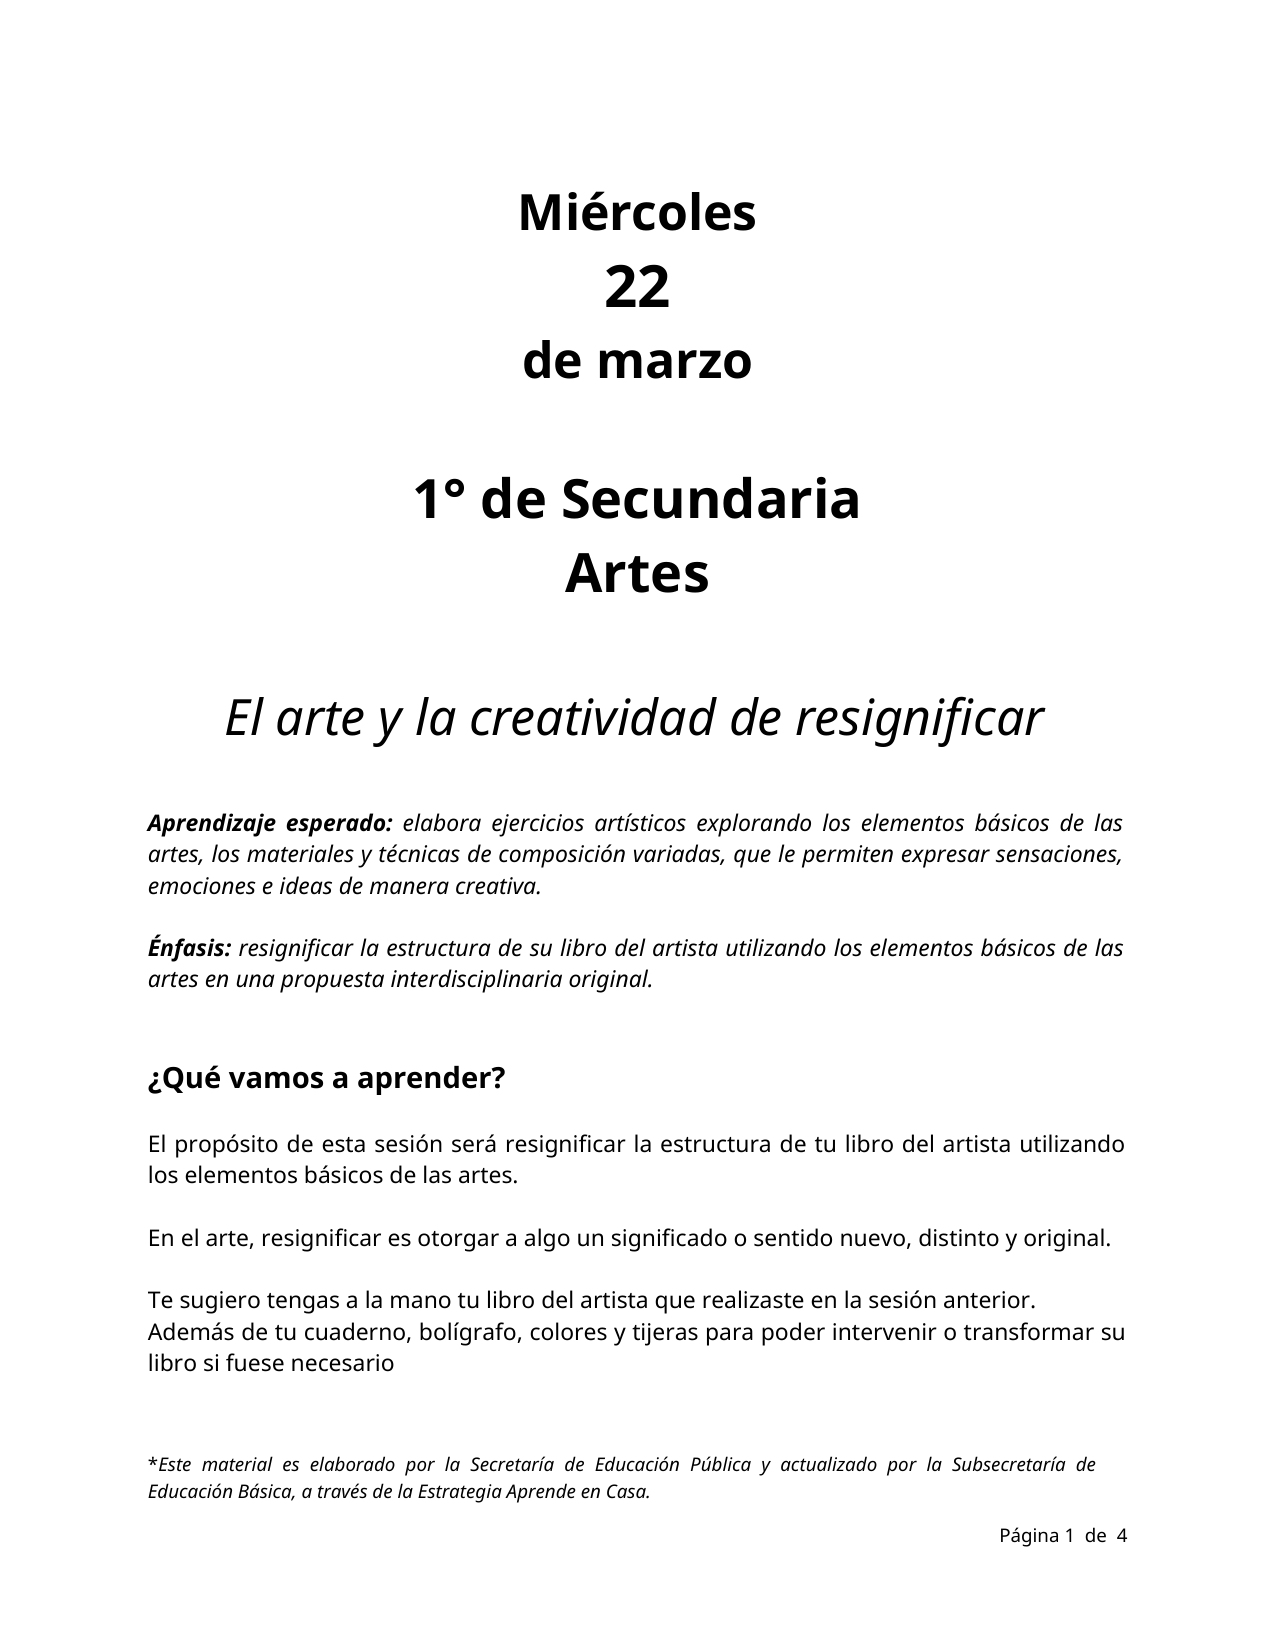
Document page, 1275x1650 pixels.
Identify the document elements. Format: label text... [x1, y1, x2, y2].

text Énfasis: resignificar la estructura de su libro del artista utilizando los elementos básicos de las artes en una propuesta interdisciplinaria original. [148, 932, 1127, 995]
text Aprendizaje esperado: elabora ejercicios artísticos explorando los elementos básicos de las artes, los materiales y técnicas de composición variadas, que le permiten expresar sensaciones, emociones e ideas de manera creativa. [148, 807, 1127, 901]
text El arte y la creatividad de resignificar [148, 682, 1127, 750]
text Artes [148, 535, 1127, 608]
text 22 [148, 245, 1127, 325]
text Además de tu cuaderno, bolígrafo, colores y tijeras para poder intervenir o transformar su libro si fuese necesario [148, 1316, 1127, 1378]
text 1° de Secundaria [148, 461, 1127, 535]
text El propósito de esta sesión será resignificar la estructura de tu libro del artista utilizando los elementos básicos de las artes. [148, 1128, 1127, 1191]
text ¿Qué vamos a aprender? [148, 1057, 1127, 1097]
text Te sugiero tengas a la mano tu libro del artista que realizaste en la sesión anterior. [148, 1284, 1127, 1316]
text de marzo [148, 325, 1127, 393]
text Miércoles [148, 177, 1127, 245]
text En el arte, resignificar es otorgar a algo un significado o sentido nuevo, distinto y original. [148, 1222, 1127, 1253]
